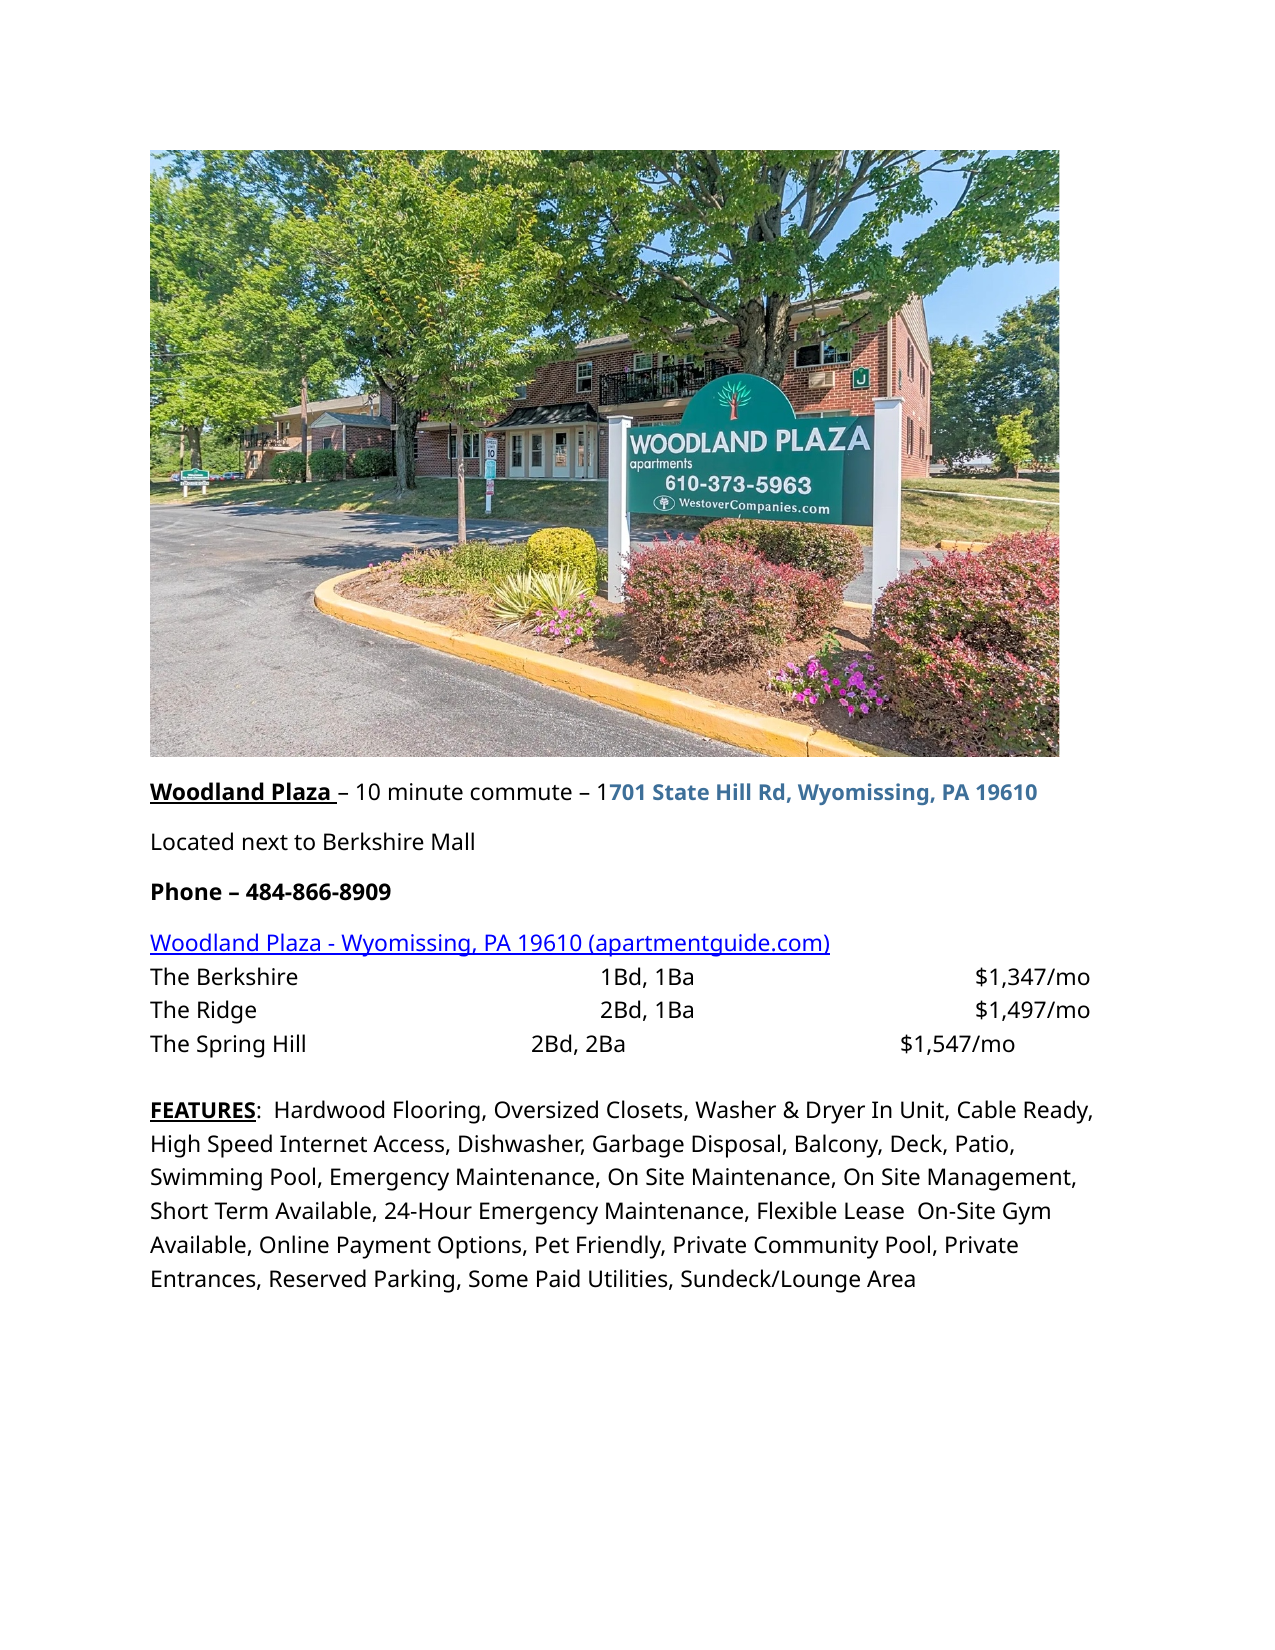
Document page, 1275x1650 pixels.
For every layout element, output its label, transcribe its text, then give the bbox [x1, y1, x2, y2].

text The Spring Hill 2Bd, 2Ba $1,547/mo [150, 1028, 1125, 1059]
text Located next to Berkshire Mall [150, 826, 1125, 857]
text FEATURES: Hardwood Flooring, Oversized Closets, Washer & Dryer In Unit, Cable Ready, High Speed Internet Access, Dishwasher, Garbage Disposal, Balcony, Deck, Patio, Swimming Pool, Emergency Maintenance, On Site Maintenance, On Site Management, Short Term Available, 24-Hour Emergency Maintenance, Flexible Lease On-Site Gym Available, Online Payment Options, Pet Friendly, Private Community Pool, Private Entrances, Reserved Parking, Some Paid Utilities, Sundeck/Lounge Area [150, 1094, 1125, 1294]
picture [150, 150, 1060, 757]
text Woodland Plaza – 10 minute commute – 1701 State Hill Rd, Wyomissing, PA 19610 [150, 775, 1125, 807]
text The Ridge 2Bd, 1Ba $1,497/mo [150, 994, 1125, 1025]
text Woodland Plaza - Wyomissing, PA 19610 (apartmentguide.com) [150, 927, 1125, 958]
text Phone – 484-866-8909 [150, 876, 1125, 907]
text The Berkshire 1Bd, 1Ba $1,347/mo [150, 960, 1125, 992]
